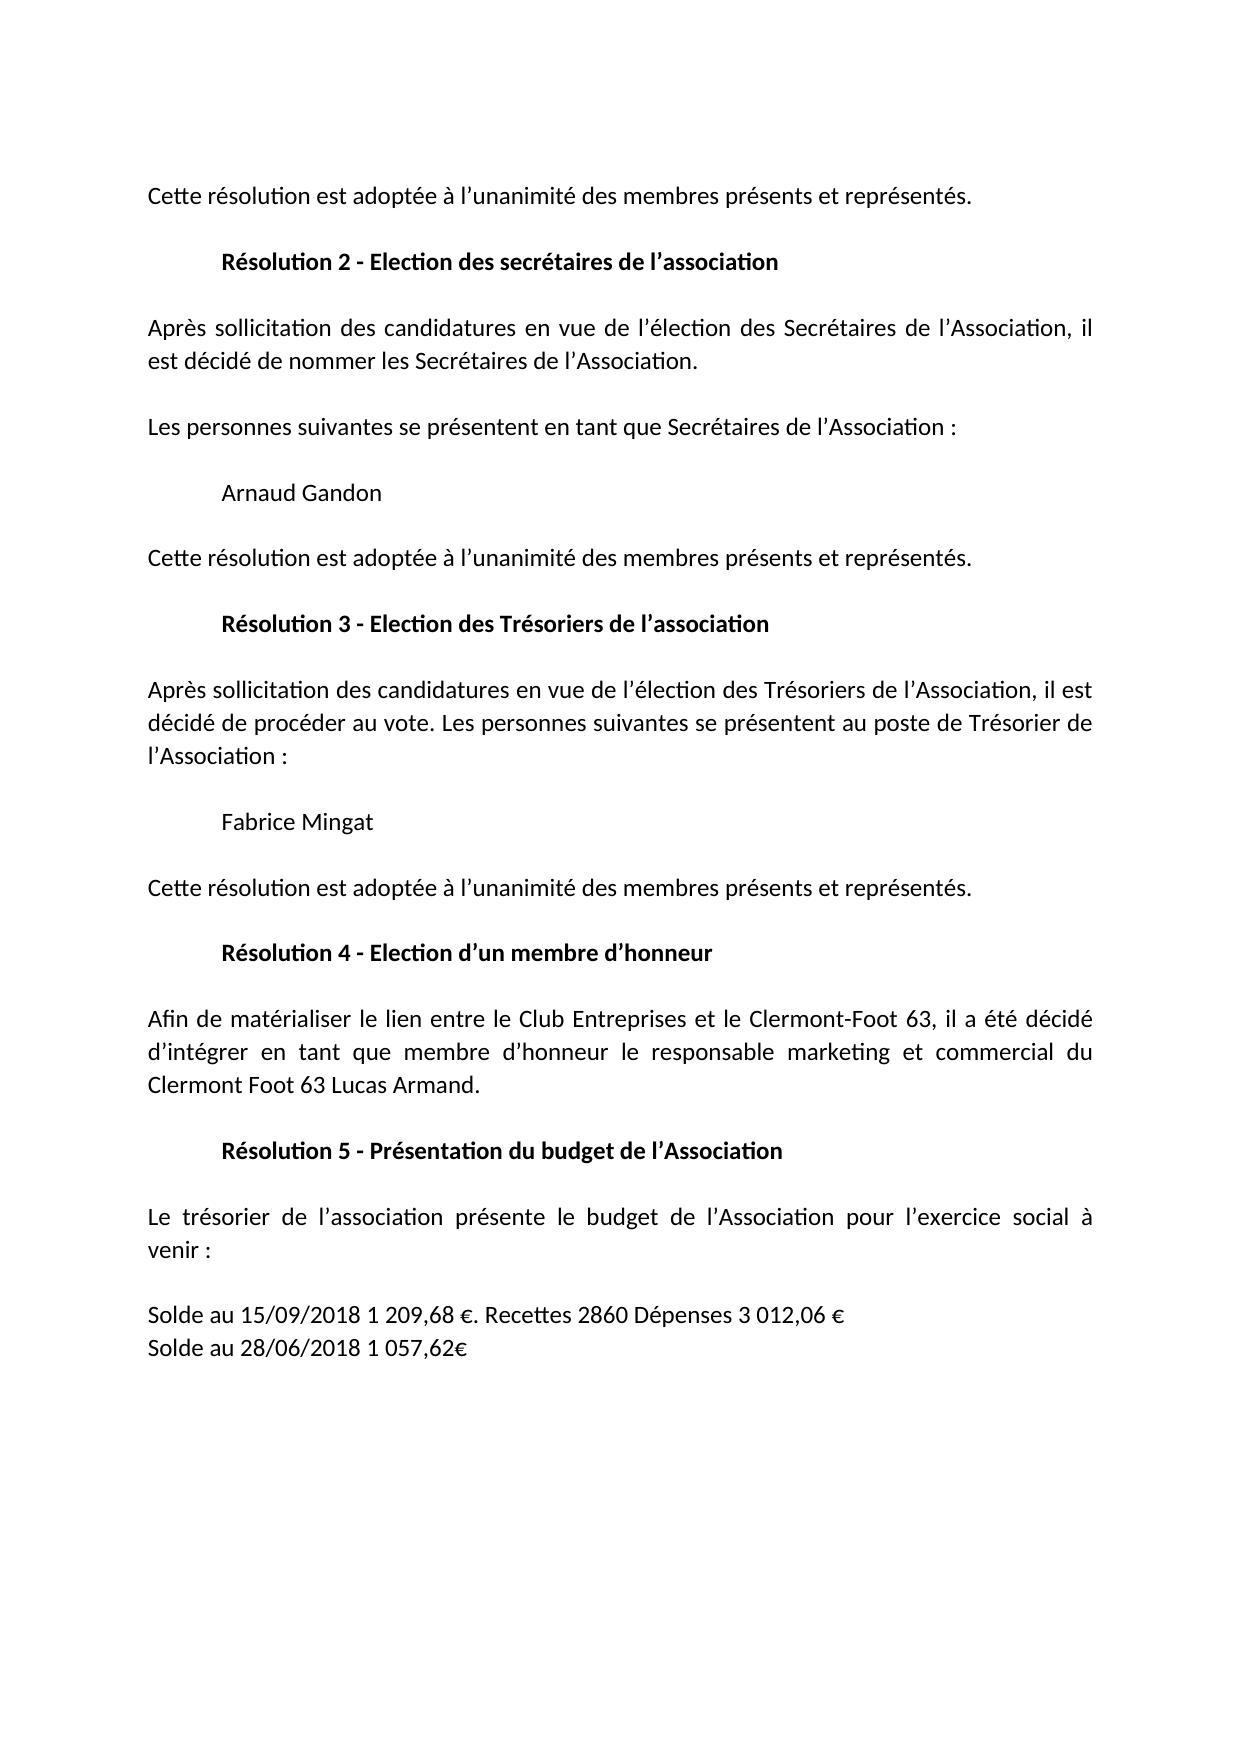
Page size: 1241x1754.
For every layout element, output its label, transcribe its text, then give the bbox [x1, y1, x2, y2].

text Résolution 2 - Election des secrétaires de l’association [148, 246, 1093, 277]
text Résolution 3 - Election des Trésoriers de l’association [148, 608, 1093, 639]
text Solde au 28/06/2018 1 057,62€ [148, 1333, 1093, 1363]
text Arnaud Gandon [148, 477, 1093, 507]
text Afin de matérialiser le lien entre le Club Entreprises et le Clermont-Foot 63, il a été décidé d’intégrer en tant que membre d’honneur le responsable marketing et commercial du Clermont Foot 63 Lucas Armand. [148, 1003, 1093, 1100]
text Les personnes suivantes se présentent en tant que Secrétaires de l’Association : [148, 411, 1093, 441]
text Le trésorier de l’association présente le budget de l’Association pour l’exercice social à venir : [148, 1201, 1093, 1264]
text Résolution 4 - Election d’un membre d’honneur [148, 938, 1093, 968]
text Solde au 15/09/2018 1 209,68 €. Recettes 2860 Dépenses 3 012,06 € [148, 1300, 1093, 1330]
text Cette résolution est adoptée à l’unanimité des membres présents et représentés. [148, 181, 1093, 211]
text Cette résolution est adoptée à l’unanimité des membres présents et représentés. [148, 543, 1093, 573]
text Cette résolution est adoptée à l’unanimité des membres présents et représentés. [148, 872, 1093, 902]
text Résolution 5 - Présentation du budget de l’Association [148, 1135, 1093, 1166]
text Après sollicitation des candidatures en vue de l’élection des Trésoriers de l’Association, il est décidé de procéder au vote. Les personnes suivantes se présentent au poste de Trésorier de l’Association : [148, 674, 1093, 771]
text Après sollicitation des candidatures en vue de l’élection des Secrétaires de l’Association, il est décidé de nommer les Secrétaires de l’Association. [148, 312, 1093, 376]
text Fabrice Mingat [148, 806, 1093, 836]
